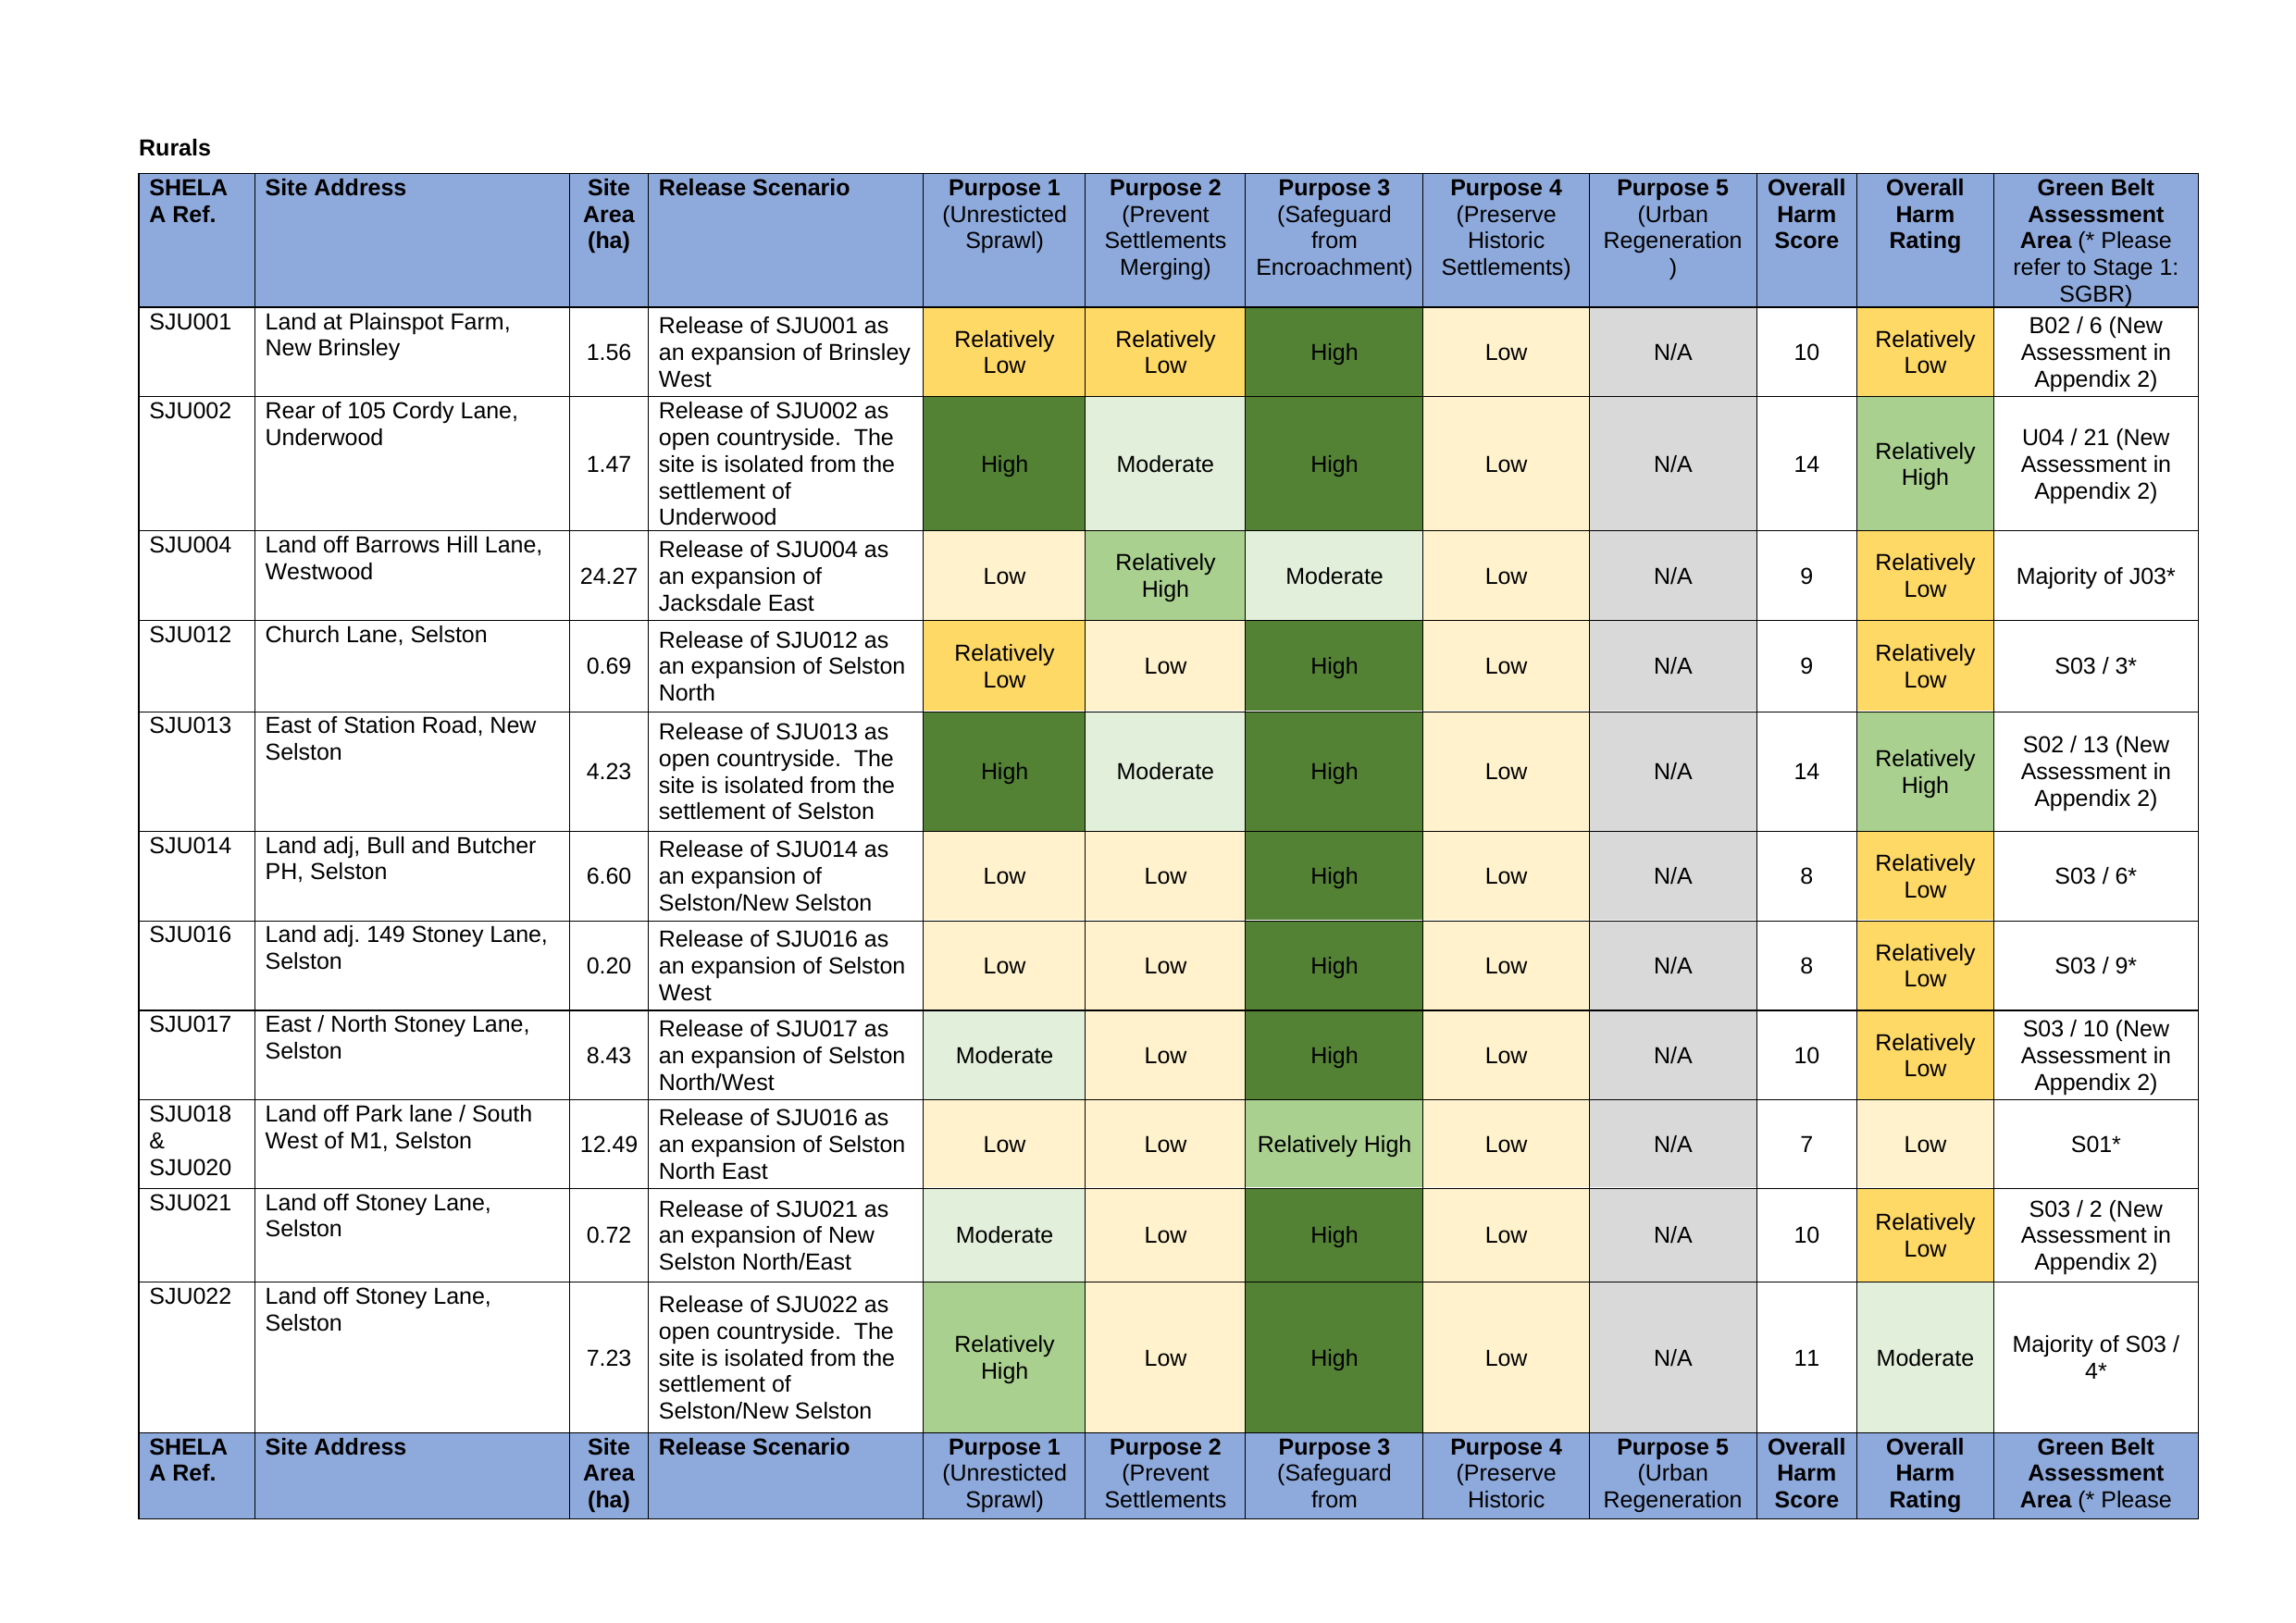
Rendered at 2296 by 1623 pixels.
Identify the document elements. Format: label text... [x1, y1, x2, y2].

table_cell High [1246, 1189, 1422, 1282]
table_cell Land off Barrows Hill Lane, Westwood [255, 531, 569, 620]
table_cell Low [1423, 308, 1589, 396]
table_cell Land off Stoney Lane, Selston [255, 1189, 569, 1282]
table_header Release Scenario [649, 174, 923, 306]
table_cell High [1246, 832, 1422, 920]
table_cell N/A [1590, 1282, 1756, 1432]
table_cell SHELAA Ref. [140, 1433, 254, 1518]
table_cell Low [1423, 621, 1589, 711]
table_cell High [924, 397, 1085, 530]
table_cell Site Area (ha) [570, 1433, 648, 1518]
table_cell Majority of J03* [1994, 531, 2198, 620]
table_cell Low [1423, 922, 1589, 1010]
table_header Purpose 3 (Safeguard from Encroachment) [1246, 174, 1422, 306]
table_cell N/A [1590, 712, 1756, 831]
table_cell N/A [1590, 922, 1756, 1010]
table_cell 12.49 [570, 1100, 648, 1187]
table_cell Moderate [1086, 712, 1245, 831]
table_cell Low [1086, 922, 1245, 1010]
table_cell Moderate [924, 1189, 1085, 1282]
table_cell 1.47 [570, 397, 648, 530]
table_cell Low [1086, 1189, 1245, 1282]
table_cell Release Scenario [649, 1433, 923, 1518]
table_cell 11 [1757, 1282, 1856, 1432]
table_cell Church Lane, Selston [255, 621, 569, 711]
table_cell Relatively High [924, 1282, 1085, 1432]
table_cell Land adj, Bull and Butcher PH, Selston [255, 832, 569, 920]
table_cell 8 [1757, 922, 1856, 1010]
table_cell High [1246, 308, 1422, 396]
table_cell N/A [1590, 1189, 1756, 1282]
table_cell SJU021 [140, 1189, 254, 1282]
table_cell 6.60 [570, 832, 648, 920]
table_cell 1.56 [570, 308, 648, 396]
table_cell 0.20 [570, 922, 648, 1010]
table_cell 4.23 [570, 712, 648, 831]
table_cell U04 / 21 (New Assessment in Appendix 2) [1994, 397, 2198, 530]
table_cell 14 [1757, 712, 1856, 831]
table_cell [1590, 1433, 1756, 1518]
table_cell 24.27 [570, 531, 648, 620]
table_cell Low [1086, 832, 1245, 920]
table_cell Moderate [924, 1011, 1085, 1099]
table_cell Relatively Low [924, 621, 1085, 711]
table_cell N/A [1590, 308, 1756, 396]
table_cell 7 [1757, 1100, 1856, 1187]
table_cell Low [1423, 1011, 1589, 1099]
table_cell S02 / 13 (New Assessment in Appendix 2) [1994, 712, 2198, 831]
table_cell Release of SJU001 as an expansion of Brinsley West [649, 308, 923, 396]
table_cell Relatively High [1857, 712, 1993, 831]
table_cell Release of SJU016 as an expansion of Selston West [649, 922, 923, 1010]
table_cell 9 [1757, 531, 1856, 620]
table_cell SJU012 [140, 621, 254, 711]
table_cell High [1246, 621, 1422, 711]
table_cell S03 / 3* [1994, 621, 2198, 711]
table_cell N/A [1590, 832, 1756, 920]
table_cell SJU016 [140, 922, 254, 1010]
table_cell Low [924, 922, 1085, 1010]
table_cell Release of SJU002 as open countryside. The site is isolated from the settlement of Underwood [649, 397, 923, 530]
table_header Purpose 2 (Prevent Settlements Merging) [1086, 174, 1245, 306]
table_cell S03 / 9* [1994, 922, 2198, 1010]
table_header Site Area (ha) [570, 174, 648, 306]
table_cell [1246, 1433, 1422, 1518]
table_cell Relatively Low [1857, 621, 1993, 711]
table_cell 10 [1757, 1011, 1856, 1099]
table_cell N/A [1590, 531, 1756, 620]
table_cell N/A [1590, 1011, 1756, 1099]
subtitle Rurals [139, 134, 2156, 161]
table_cell High [924, 712, 1085, 831]
table_cell Relatively Low [1857, 1189, 1993, 1282]
table_cell Land adj. 149 Stoney Lane, Selston [255, 922, 569, 1010]
table_cell N/A [1590, 621, 1756, 711]
table_cell 14 [1757, 397, 1856, 530]
table_cell High [1246, 1011, 1422, 1099]
table_cell SJU004 [140, 531, 254, 620]
table_cell Relatively Low [1857, 832, 1993, 920]
table_cell Relatively Low [1857, 922, 1993, 1010]
table_cell Release of SJU004 as an expansion of Jacksdale East [649, 531, 923, 620]
table_cell SJU001 [140, 308, 254, 396]
table_cell SJU022 [140, 1282, 254, 1432]
table_header Green Belt Assessment Area (* Please refer to Stage 1: SGBR) [1994, 174, 2198, 306]
table_cell Low [1423, 397, 1589, 530]
table_cell Relatively Low [1857, 308, 1993, 396]
table_cell Majority of S03 / 4* [1994, 1282, 2198, 1432]
table_cell Moderate [1246, 531, 1422, 620]
table_cell High [1246, 1282, 1422, 1432]
table_cell Relatively Low [1857, 531, 1993, 620]
table_cell Relatively Low [924, 308, 1085, 396]
table_cell Relatively Low [1086, 308, 1245, 396]
table_cell Low [924, 1100, 1085, 1187]
table_cell N/A [1590, 1100, 1756, 1187]
table_cell High [1246, 922, 1422, 1010]
table_cell Overall Harm Score [1757, 1433, 1856, 1518]
table_cell S03 / 2 (New Assessment in Appendix 2) [1994, 1189, 2198, 1282]
table_cell Rear of 105 Cordy Lane, Underwood [255, 397, 569, 530]
table_cell Site Address [255, 1433, 569, 1518]
table_cell 0.72 [570, 1189, 648, 1282]
table_cell Relatively High [1086, 531, 1245, 620]
table_cell Low [1086, 1282, 1245, 1432]
table_cell SJU018 & SJU020 [140, 1100, 254, 1187]
table_cell High [1246, 712, 1422, 831]
table_cell S03 / 10 (New Assessment in Appendix 2) [1994, 1011, 2198, 1099]
table_cell 8.43 [570, 1011, 648, 1099]
table_cell N/A [1590, 397, 1756, 530]
table_header SHELAA Ref. [140, 174, 254, 306]
table_cell Land off Stoney Lane, Selston [255, 1282, 569, 1432]
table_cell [924, 1433, 1085, 1518]
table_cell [1994, 1433, 2198, 1518]
table_cell Low [1423, 832, 1589, 920]
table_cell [1423, 1433, 1589, 1518]
table_cell Low [1423, 1100, 1589, 1187]
table_cell S03 / 6* [1994, 832, 2198, 920]
table_cell 10 [1757, 308, 1856, 396]
table_cell S01* [1994, 1100, 2198, 1187]
table_cell 8 [1757, 832, 1856, 920]
table_header Overall Harm Score [1757, 174, 1856, 306]
table_cell Moderate [1857, 1282, 1993, 1432]
table_header Overall Harm Rating [1857, 174, 1993, 306]
table_cell East / North Stoney Lane, Selston [255, 1011, 569, 1099]
table_cell Low [924, 832, 1085, 920]
table_cell Land off Park lane / South West of M1, Selston [255, 1100, 569, 1187]
table_cell 7.23 [570, 1282, 648, 1432]
table_header Purpose 5 (Urban Regeneration) [1590, 174, 1756, 306]
table_cell Release of SJU021 as an expansion of New Selston North/East [649, 1189, 923, 1282]
table_cell Low [1086, 621, 1245, 711]
table_cell Release of SJU014 as an expansion of Selston/New Selston [649, 832, 923, 920]
table_cell Relatively Low [1857, 1011, 1993, 1099]
table_cell Release of SJU017 as an expansion of Selston North/West [649, 1011, 923, 1099]
table_cell SJU013 [140, 712, 254, 831]
table_cell SJU014 [140, 832, 254, 920]
table_cell 9 [1757, 621, 1856, 711]
table_cell East of Station Road, New Selston [255, 712, 569, 831]
table_cell Release of SJU013 as open countryside. The site is isolated from the settlement of Selston [649, 712, 923, 831]
table_cell Overall Harm Rating [1857, 1433, 1993, 1518]
table_cell Moderate [1086, 397, 1245, 530]
table_cell Low [1423, 1189, 1589, 1282]
table_cell High [1246, 397, 1422, 530]
table_header Purpose 4 (Preserve Historic Settlements) [1423, 174, 1589, 306]
table_cell Low [924, 531, 1085, 620]
table_cell SJU002 [140, 397, 254, 530]
table_header Site Address [255, 174, 569, 306]
table_cell Low [1423, 1282, 1589, 1432]
table_cell Release of SJU016 as an expansion of Selston North East [649, 1100, 923, 1187]
table_cell Relatively High [1857, 397, 1993, 530]
table_cell Land at Plainspot Farm, New Brinsley [255, 308, 569, 396]
table_cell B02 / 6 (New Assessment in Appendix 2) [1994, 308, 2198, 396]
table_cell Relatively High [1246, 1100, 1422, 1187]
table_cell Release of SJU022 as open countryside. The site is isolated from the settlement of Selston/New Selston [649, 1282, 923, 1432]
table_cell Low [1086, 1011, 1245, 1099]
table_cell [1086, 1433, 1245, 1518]
table_cell Low [1086, 1100, 1245, 1187]
table_cell 0.69 [570, 621, 648, 711]
table_cell Low [1857, 1100, 1993, 1187]
table_cell 10 [1757, 1189, 1856, 1282]
table_cell SJU017 [140, 1011, 254, 1099]
table_header Purpose 1 (Unresticted Sprawl) [924, 174, 1085, 306]
table_cell Low [1423, 531, 1589, 620]
table_cell Release of SJU012 as an expansion of Selston North [649, 621, 923, 711]
table_cell Low [1423, 712, 1589, 831]
